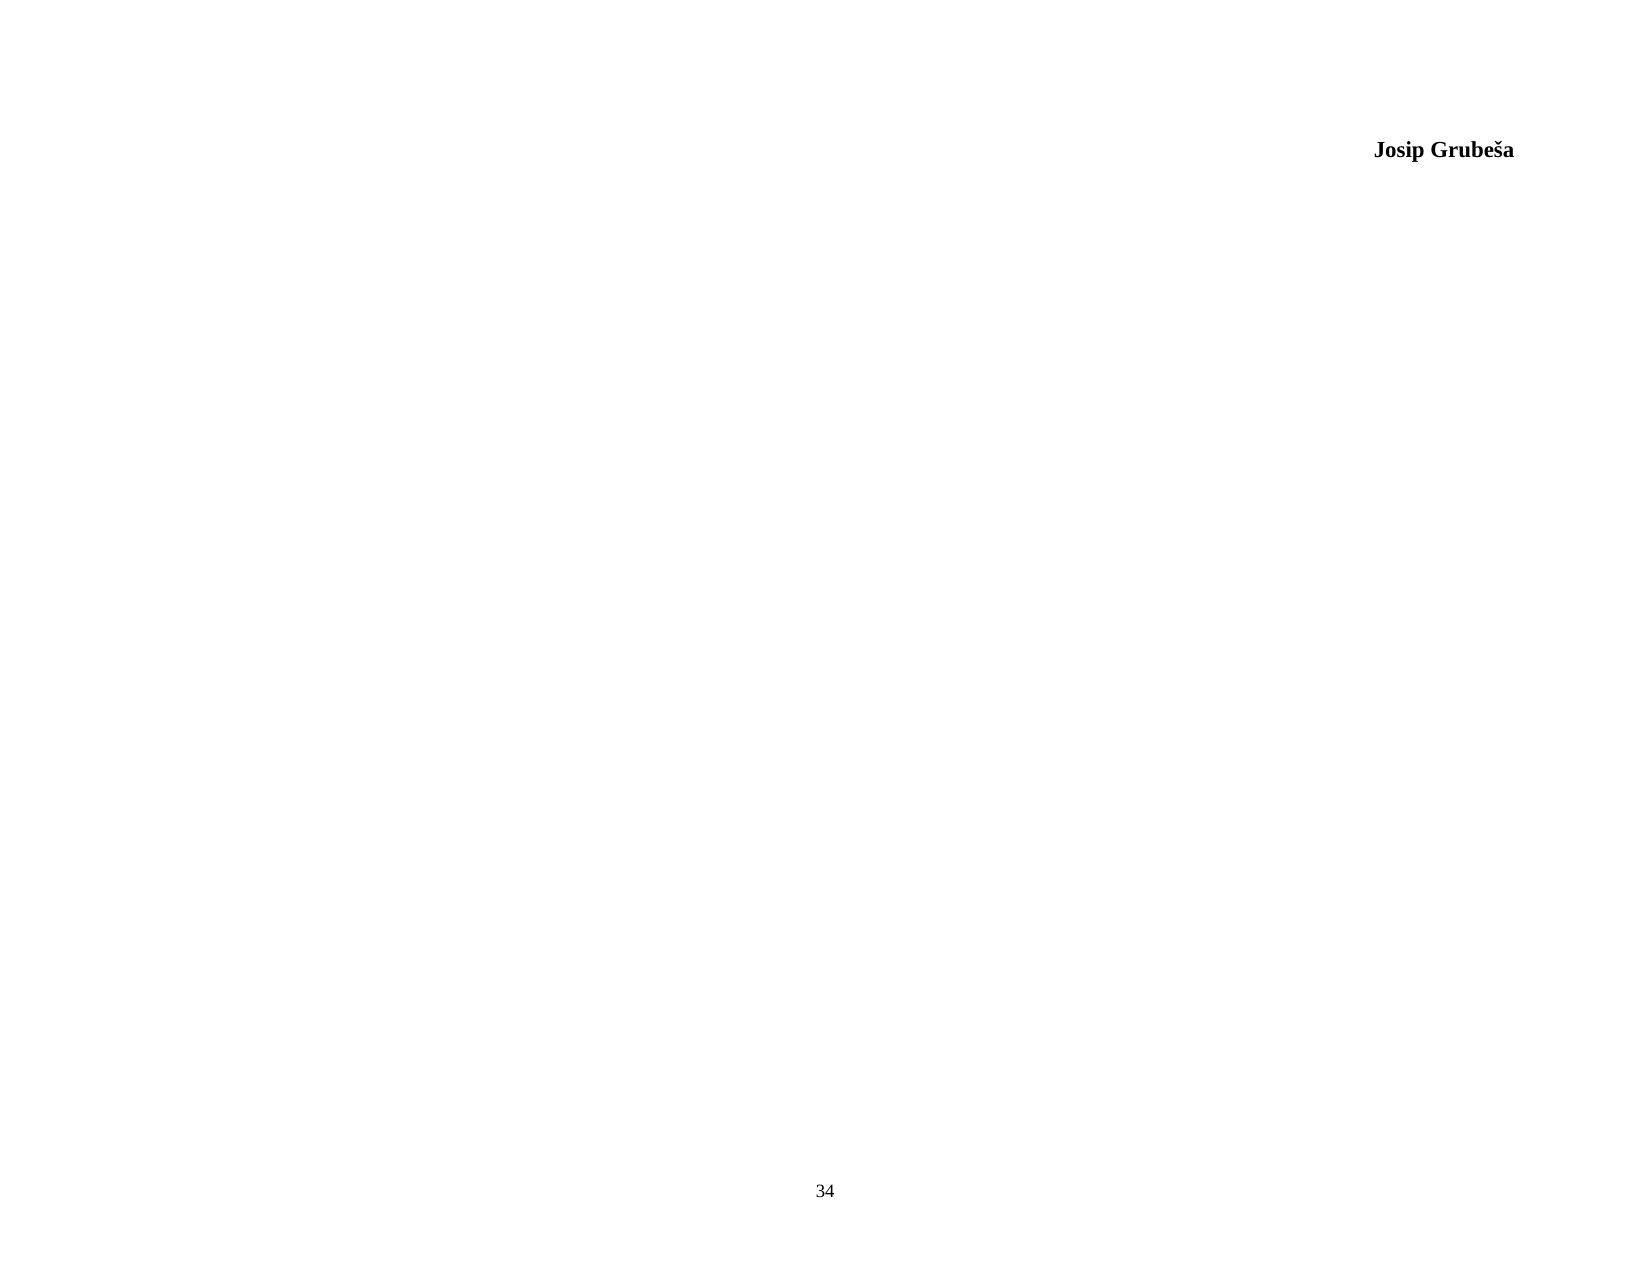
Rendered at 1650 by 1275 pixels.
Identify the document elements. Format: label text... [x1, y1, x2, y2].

text Josip Grubeša [136, 136, 1514, 162]
